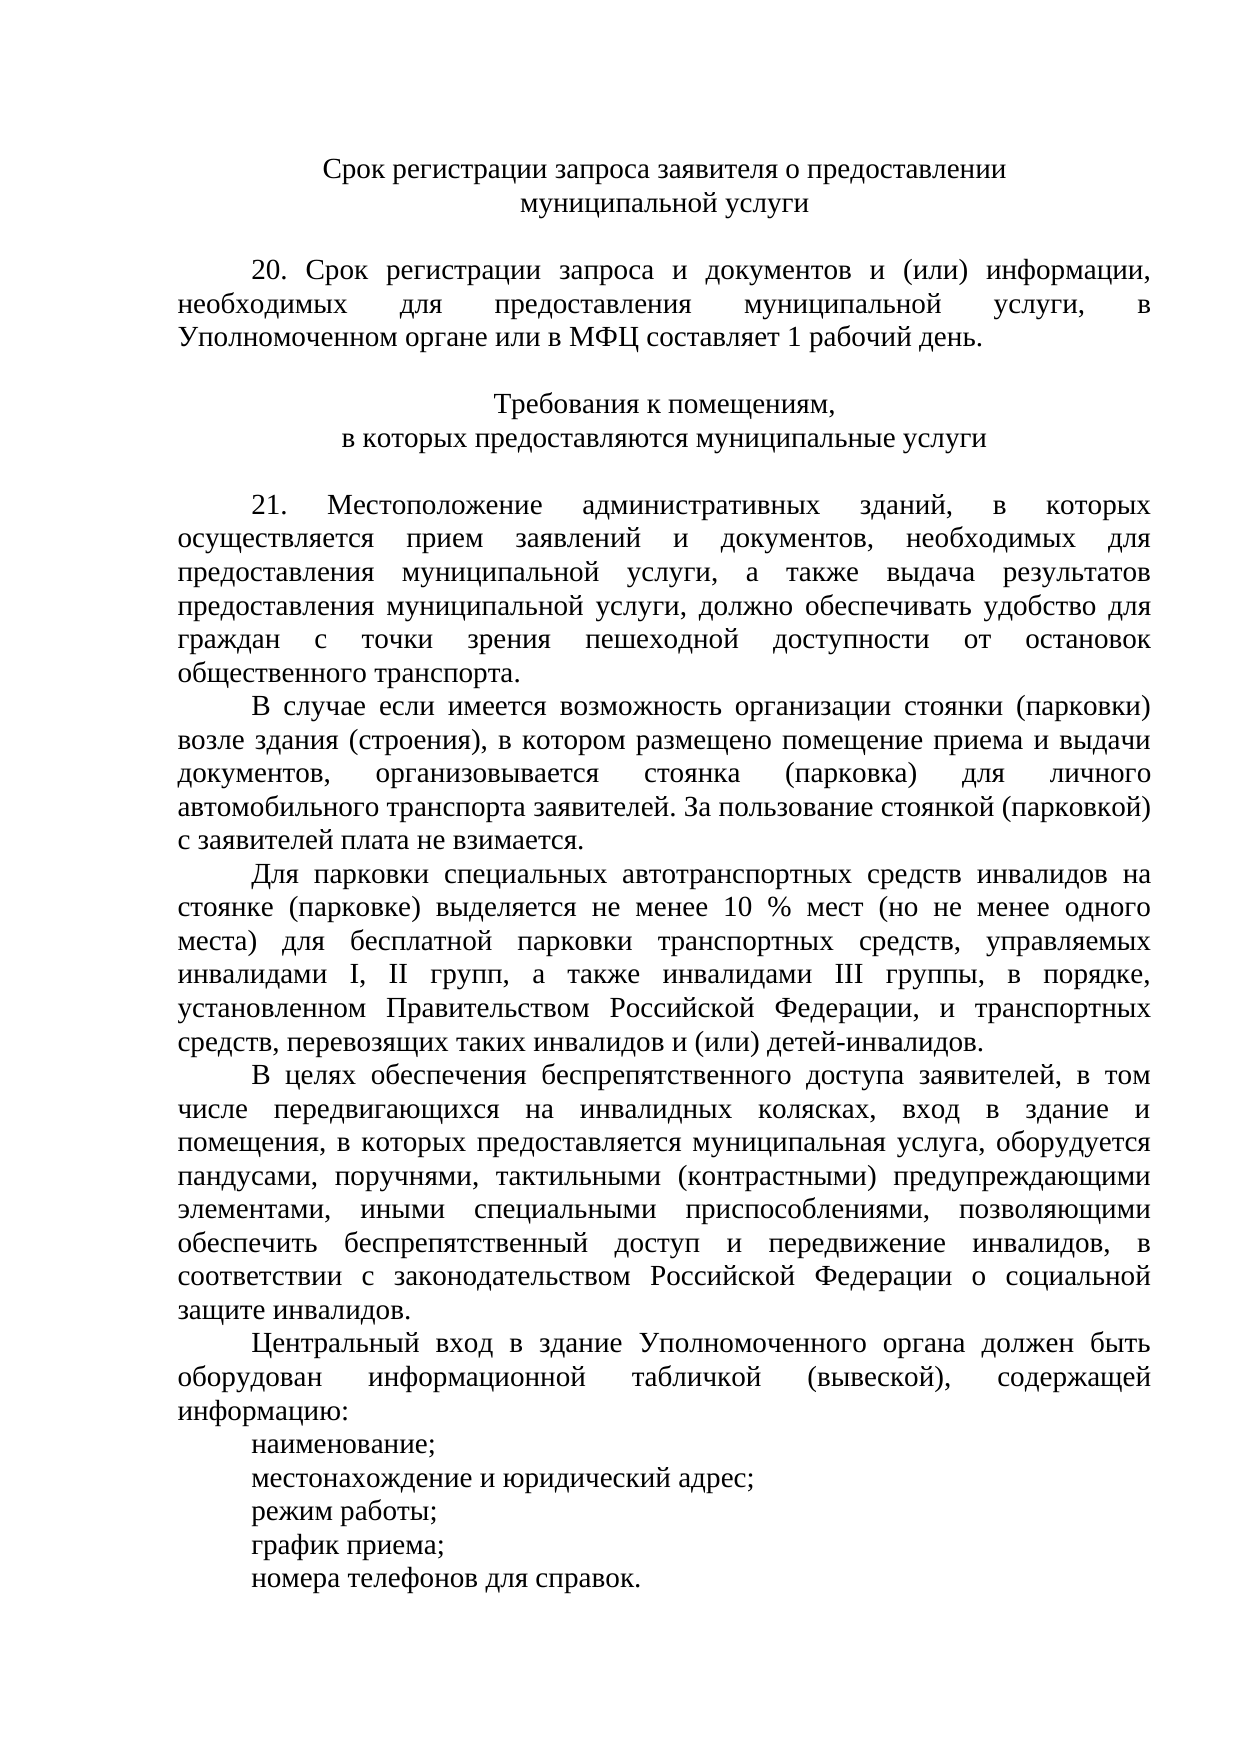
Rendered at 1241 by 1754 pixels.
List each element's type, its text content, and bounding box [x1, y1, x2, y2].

text наименование; [177, 1426, 1152, 1460]
text Требования к помещениям, [177, 386, 1152, 420]
text В случае если имеется возможность организации стоянки (парковки) возле здания (строения), в котором размещено помещение приема и выдачи документов, организовывается стоянка (парковка) для личного автомобильного транспорта заявителей. За пользование стоянкой (парковкой) с заявителей плата не взимается. [177, 688, 1152, 856]
text в которых предоставляются муниципальные услуги [177, 420, 1152, 453]
text график приема; [177, 1527, 1152, 1560]
text муниципальной услуги [177, 185, 1152, 219]
text режим работы; [177, 1493, 1152, 1527]
text Срок регистрации запроса заявителя о предоставлении [177, 152, 1152, 185]
text В целях обеспечения беспрепятственного доступа заявителей, в том числе передвигающихся на инвалидных колясках, вход в здание и помещения, в которых предоставляется муниципальная услуга, оборудуется пандусами, поручнями, тактильными (контрастными) предупреждающими элементами, иными специальными приспособлениями, позволяющими обеспечить беспрепятственный доступ и передвижение инвалидов, в соответствии с законодательством Российской Федерации о социальной защите инвалидов. [177, 1057, 1152, 1326]
text местонахождение и юридический адрес; [177, 1460, 1152, 1493]
text номера телефонов для справок. [177, 1560, 1152, 1594]
text 20. Срок регистрации запроса и документов и (или) информации, необходимых для предоставления муниципальной услуги, в Уполномоченном органе или в МФЦ составляет 1 рабочий день. [177, 252, 1152, 353]
text 21. Местоположение административных зданий, в которых осуществляется прием заявлений и документов, необходимых для предоставления муниципальной услуги, а также выдача результатов предоставления муниципальной услуги, должно обеспечивать удобство для граждан с точки зрения пешеходной доступности от остановок общественного транспорта. [177, 487, 1152, 688]
text Для парковки специальных автотранспортных средств инвалидов на стоянке (парковке) выделяется не менее 10 % мест (но не менее одного места) для бесплатной парковки транспортных средств, управляемых инвалидами I, II групп, а также инвалидами III группы, в порядке, установленном Правительством Российской Федерации, и транспортных средств, перевозящих таких инвалидов и (или) детей-инвалидов. [177, 856, 1152, 1057]
text Центральный вход в здание Уполномоченного органа должен быть оборудован информационной табличкой (вывеской), содержащей информацию: [177, 1326, 1152, 1426]
